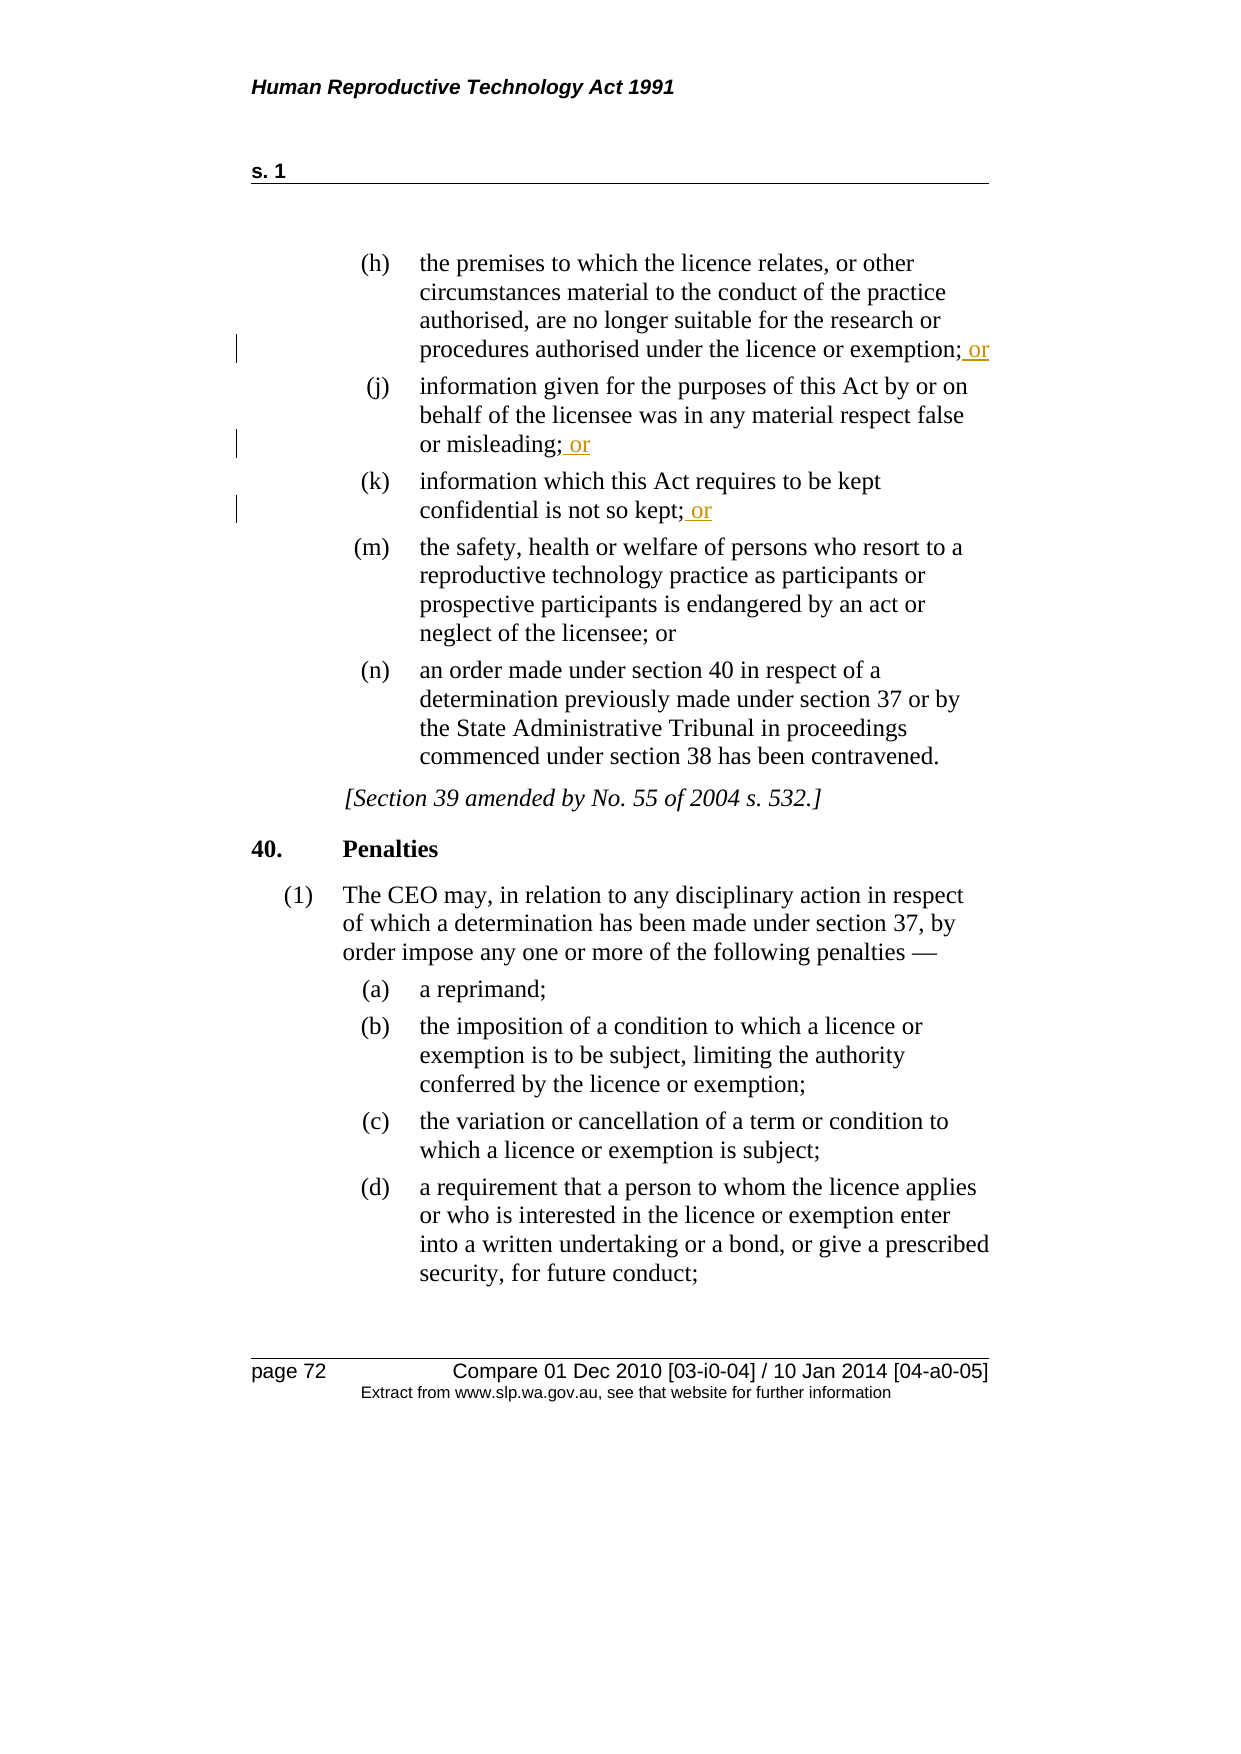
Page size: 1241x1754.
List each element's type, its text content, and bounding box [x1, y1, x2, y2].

text (k) information which this Act requires to be kept confidential is not so kept; [251, 466, 989, 523]
text (j) information given for the purposes of this Act by or on behalf of the licensee was in any material respect false or misleading; [251, 371, 989, 458]
text (b) the imposition of a condition to which a licence or exemption is to be subject, limiting the authority conferred by the licence or exemption; [251, 1011, 989, 1098]
text (d) a requirement that a person to whom the licence applies or who is interested in the licence or exemption enter into a written undertaking or a bond, or give a prescribed security, for future conduct; [251, 1172, 989, 1287]
text (n) an order made under section 40 in respect of a determination previously made under section 37 or by the State Administrative Tribunal in proceedings commenced under section 38 has been contravened. [251, 655, 989, 770]
text [Section 39 amended by No. 55 of 2004 s. 532.] [251, 783, 989, 811]
subtitle 40. Penalties [251, 834, 989, 863]
text (c) the variation or cancellation of a term or condition to which a licence or exemption is subject; [251, 1106, 989, 1163]
text (1) The CEO may, in relation to any disciplinary action in respect of which a determination has been made under section 37, by order impose any one or more of the following penalties — [251, 880, 989, 966]
text (m) the safety, health or welfare of persons who resort to a reproductive technology practice as participants or prospective participants is endangered by an act or neglect of the licensee; or [251, 532, 989, 647]
text (a) a reprimand; [251, 974, 989, 1003]
text (h) the premises to which the licence relates, or other circumstances material to the conduct of the practice authorised, are no longer suitable for the research or procedures authorised under the licence or exemption; [251, 248, 989, 363]
